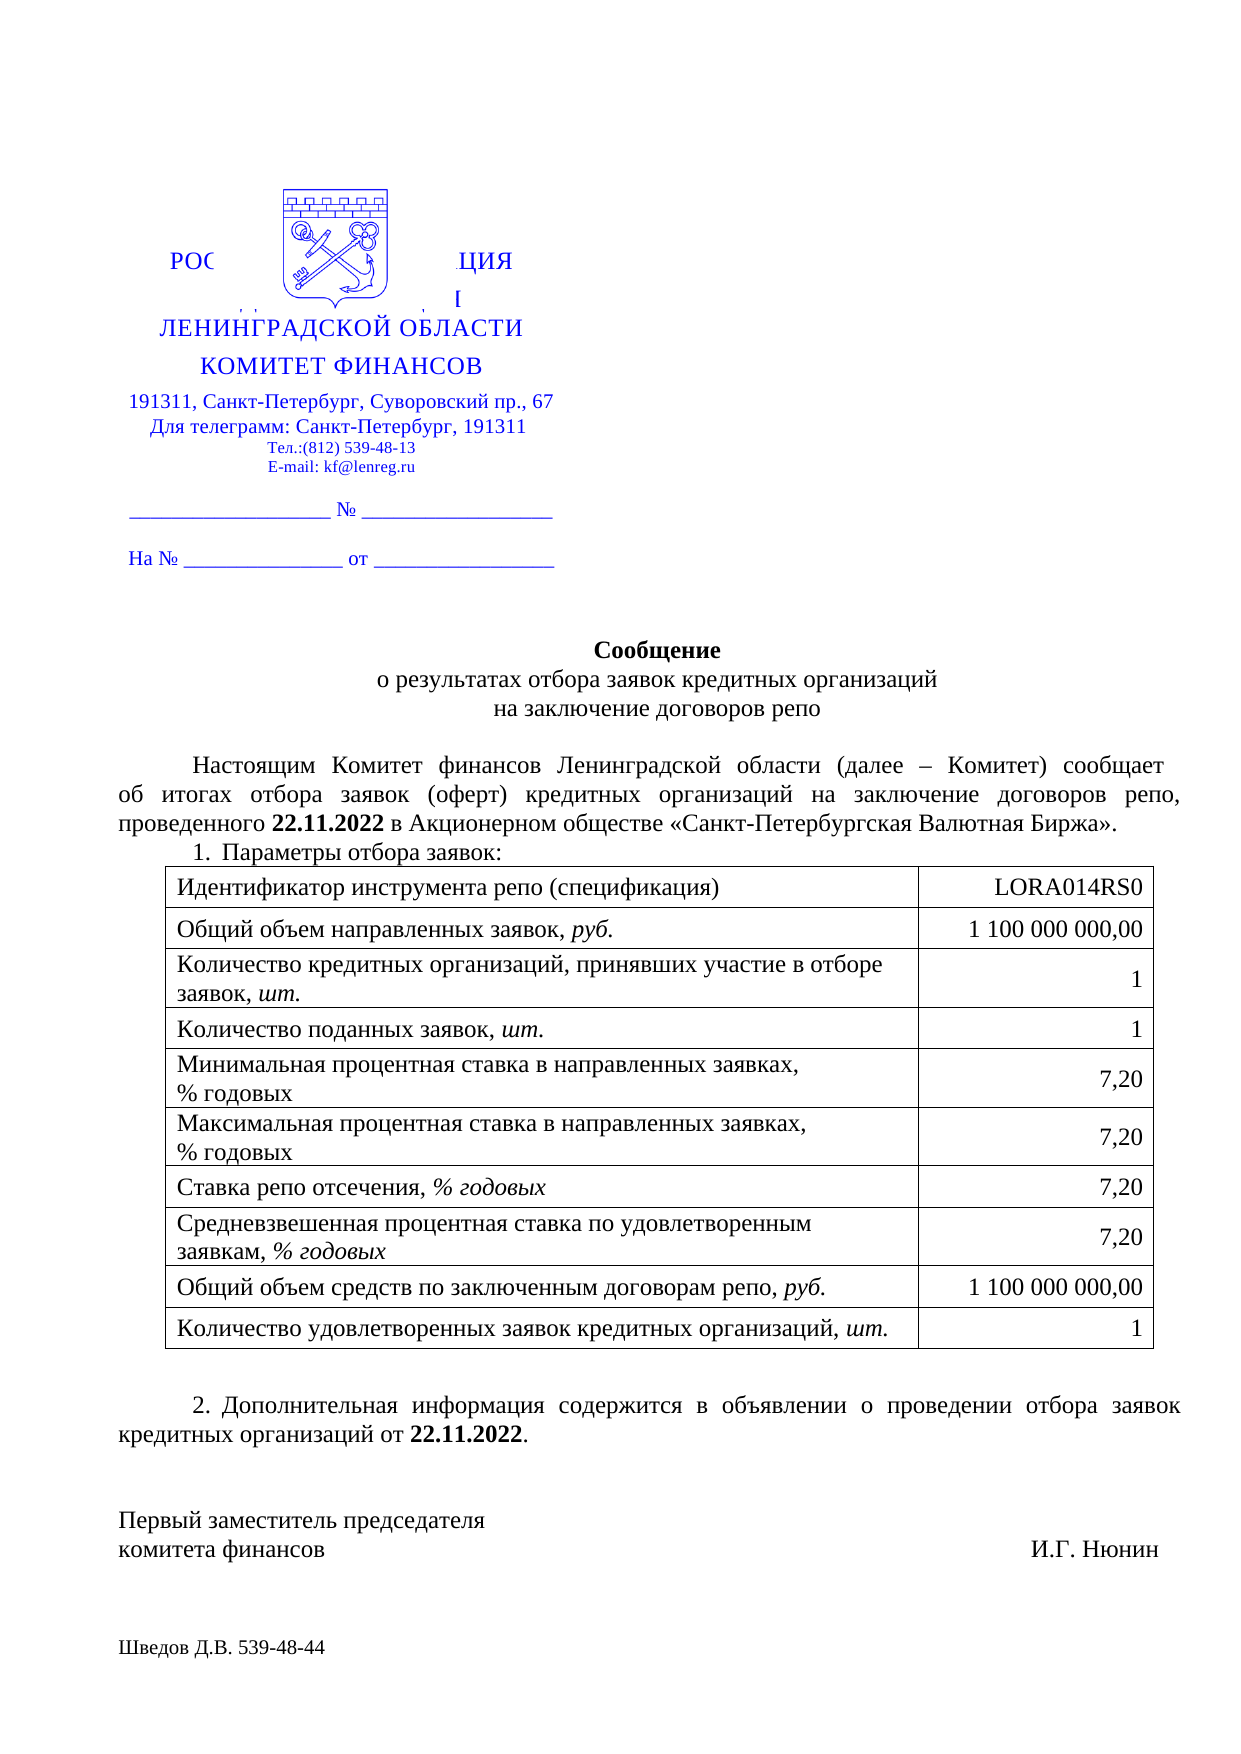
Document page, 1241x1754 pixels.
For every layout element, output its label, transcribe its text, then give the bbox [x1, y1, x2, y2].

text Первый заместитель председателя [118, 1505, 1181, 1534]
table_cell Средневзвешенная процентная ставка по удовлетворенным заявкам, % годовых [166, 1208, 918, 1265]
list Дополнительная информация содержится в объявлении о проведении отбора заявок кредитных организаций от 22.11.2022. [118, 1390, 1181, 1448]
table_cell 1 100 000 000,00 [919, 908, 1153, 948]
table_cell Общий объем средств по заключенным договорам репо, руб. [166, 1266, 918, 1307]
table_cell 1 [919, 1008, 1153, 1048]
text комитета финансов И.Г. Нюнин [118, 1534, 1181, 1563]
table_cell Количество удовлетворенных заявок кредитных организаций, шт. [166, 1308, 918, 1348]
table_cell 7,20 [919, 1049, 1153, 1107]
table_header LORA014RS0 [919, 867, 1153, 907]
table_cell 1 [919, 949, 1153, 1007]
text Настоящим Комитет финансов Ленинградской области (далее – Комитет) сообщает об итогах отбора заявок (оферт) кредитных организаций на заключение договоров репо, проведенного 22.11.2022 в Акционерном обществе «Санкт-Петербургская Валютная Биржа». [118, 751, 1181, 837]
table_cell 7,20 [919, 1166, 1153, 1207]
text о результатах отбора заявок кредитных организаций [118, 664, 1196, 693]
table_cell 7,20 [919, 1108, 1153, 1165]
table_cell Количество кредитных организаций, принявших участие в отборе заявок, шт. [166, 949, 918, 1007]
table_cell 7,20 [919, 1208, 1153, 1265]
table_cell Количество поданных заявок, шт. [166, 1008, 918, 1048]
table_cell Максимальная процентная ставка в направленных заявках, % годовых [166, 1108, 918, 1165]
table_cell Ставка репо отсечения, % годовых [166, 1166, 918, 1207]
picture [213, 188, 457, 309]
list Параметры отбора заявок: [118, 837, 1181, 866]
table_cell 1 100 000 000,00 [919, 1266, 1153, 1307]
table_cell Общий объем направленных заявок, руб. [166, 908, 918, 948]
text Сообщение [118, 636, 1196, 664]
text на заключение договоров репо [118, 693, 1196, 722]
table_cell 1 [919, 1308, 1153, 1348]
table_header Идентификатор инструмента репо (спецификация) [166, 867, 918, 907]
table_header РОССИЙСКАЯ ФЕДЕРАЦИЯ АДМИНИСТРАЦИЯ ЛЕНИНГРАДСКОЙ ОБЛАСТИ КОМИТЕТ ФИНАНСОВ 191311, Санкт-Петербург, Суворовский пр., 67 Для телеграмм: Санкт-Петербург, 191311 Тел.:(812) 539-48-13 E-mail: kf@lenreg.ru ___________________ № __________________ На № _______________ от _________________ [107, 189, 576, 598]
text Шведов Д.В. 539-48-44 [118, 1635, 1181, 1659]
table_cell Минимальная процентная ставка в направленных заявках, % годовых [166, 1049, 918, 1107]
